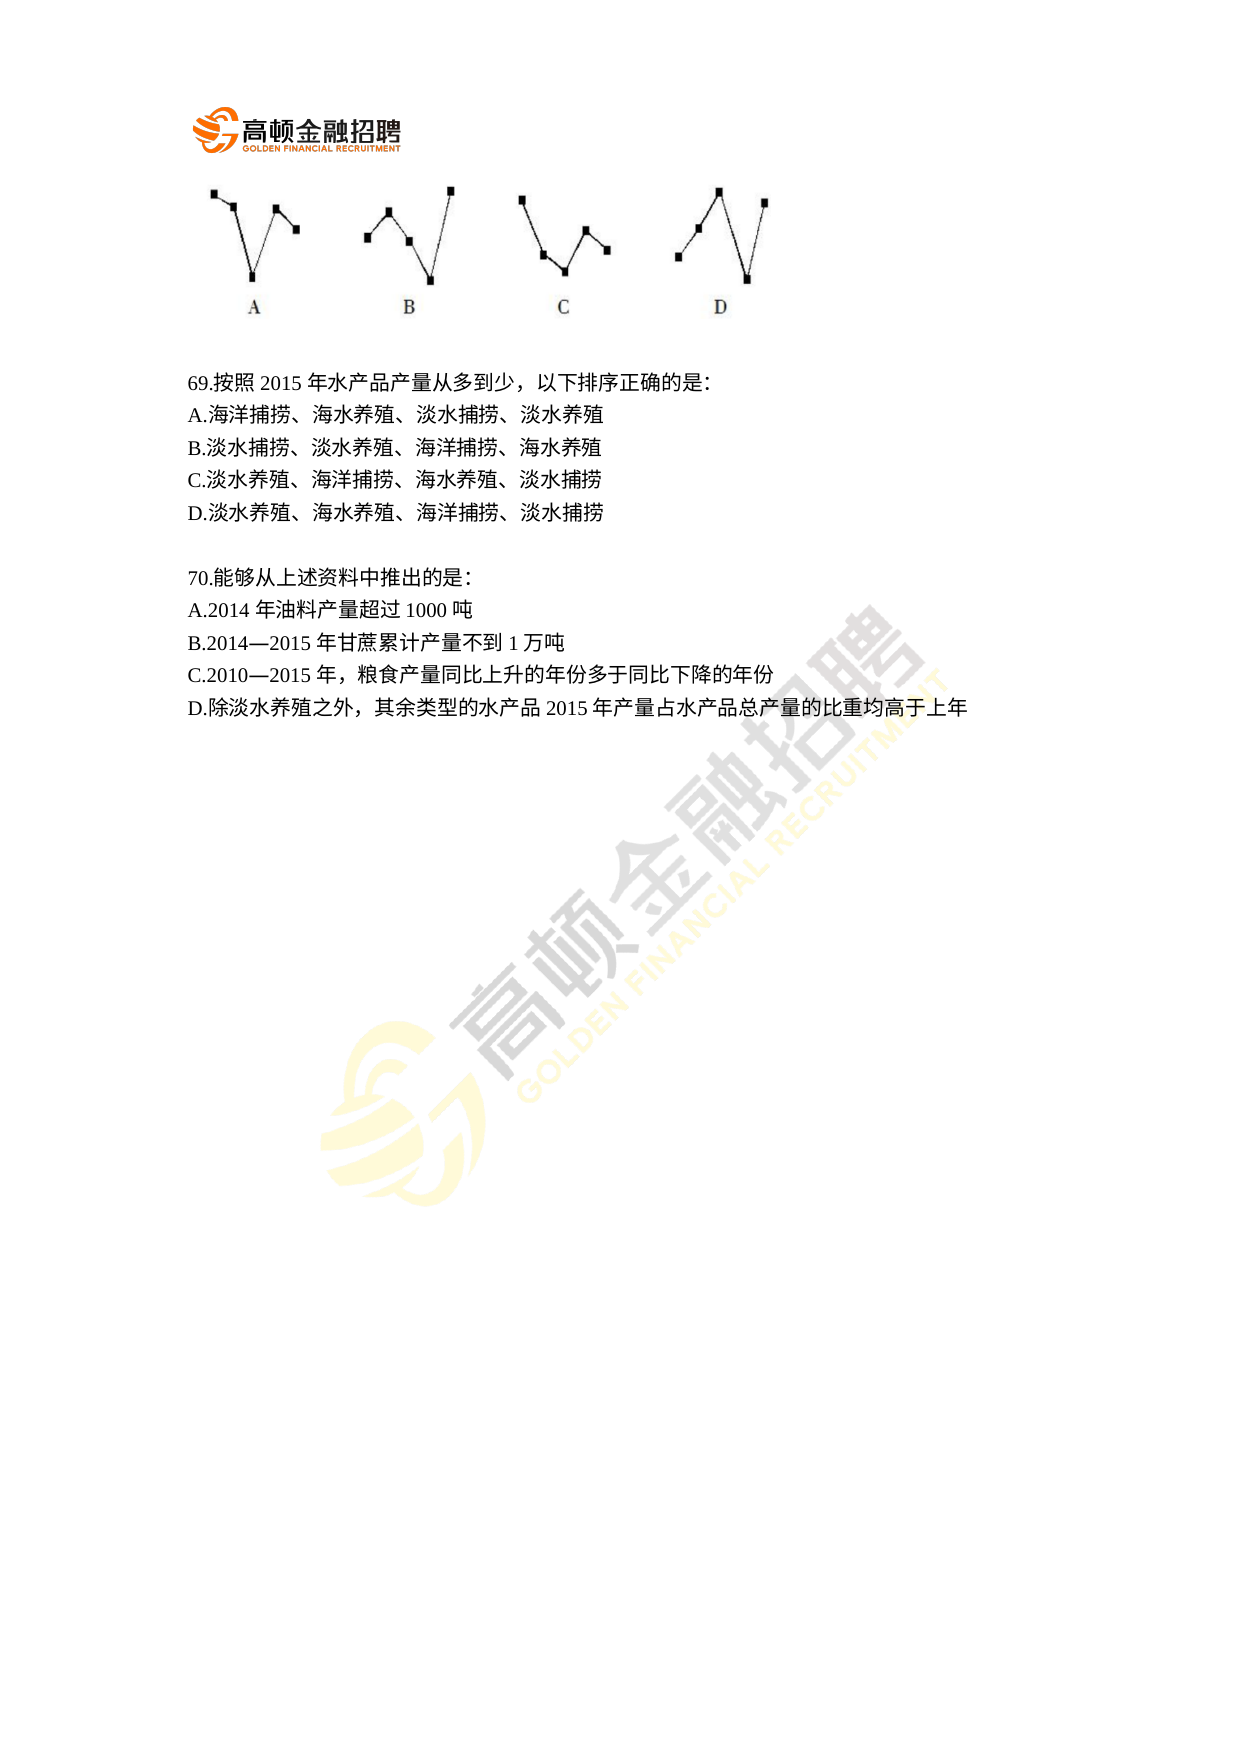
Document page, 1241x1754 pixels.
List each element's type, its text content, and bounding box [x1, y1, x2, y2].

text D.淡水养殖、海水养殖、海洋捕捞、淡水捕捞 [187, 495, 1053, 527]
text A.2014 年油料产量超过 1000 吨 [187, 592, 1053, 625]
text 70.能够从上述资料中推出的是： [187, 560, 1053, 592]
text A.海洋捕捞、海水养殖、淡水捕捞、淡水养殖 [187, 397, 1053, 430]
text D.除淡水养殖之外，其余类型的水产品 2015 年产量占水产品总产量的比重均高于上年 [187, 690, 1053, 722]
text B.淡水捕捞、淡水养殖、海洋捕捞、海水养殖 [187, 430, 1053, 462]
text C.淡水养殖、海洋捕捞、海水养殖、淡水捕捞 [187, 462, 1053, 495]
picture [187, 90, 415, 164]
picture [187, 170, 788, 319]
text C.2010—2015 年，粮食产量同比上升的年份多于同比下降的年份 [187, 657, 1053, 690]
text 69.按照 2015 年水产品产量从多到少，以下排序正确的是： [187, 365, 1053, 397]
text B.2014—2015 年甘蔗累计产量不到 1 万吨 [187, 625, 1053, 657]
